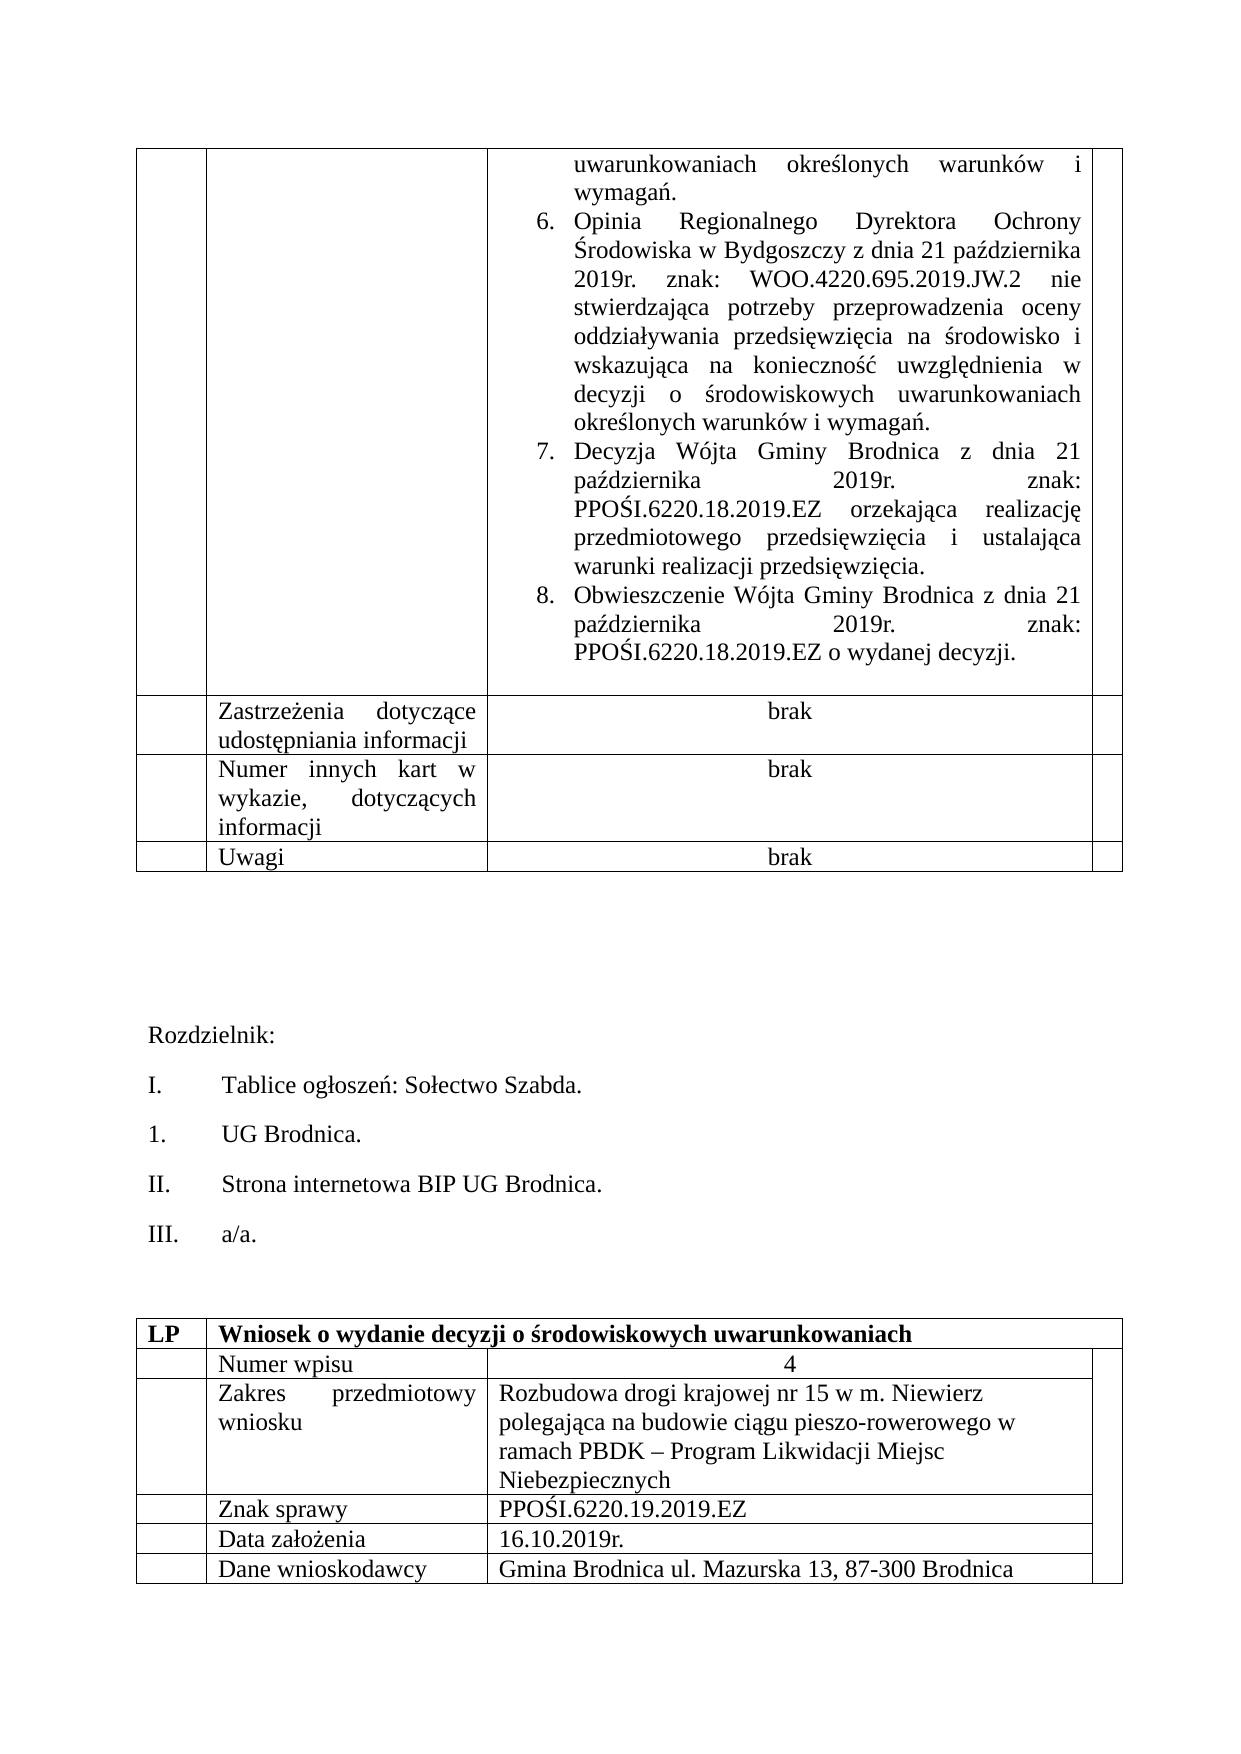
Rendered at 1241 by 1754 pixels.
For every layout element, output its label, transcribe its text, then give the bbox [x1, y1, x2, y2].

table_cell [1093, 842, 1122, 871]
table_cell [1093, 696, 1122, 753]
table_cell [137, 1495, 206, 1523]
table_cell PPOŚI.6220.19.2019.EZ [488, 1495, 1092, 1523]
table_cell Data założenia [207, 1524, 487, 1553]
table_cell [137, 1379, 206, 1493]
table_cell Gmina Brodnica ul. Mazurska 13, 87-300 Brodnica [488, 1554, 1092, 1583]
table_cell [137, 1349, 206, 1377]
table_cell [137, 1524, 206, 1553]
table_cell Znak sprawy [207, 1495, 487, 1523]
table_cell Zakres przedmiotowy wniosku [207, 1379, 487, 1493]
table_cell 16.10.2019r. [488, 1524, 1092, 1553]
text III. a/a. [148, 1219, 1093, 1247]
table_cell brak [488, 696, 1092, 753]
table_cell Rozbudowa drogi krajowej nr 15 w m. Niewierz polegająca na budowie ciągu pieszo-rowerowego w ramach PBDK – Program Likwidacji Miejsc Niebezpiecznych [488, 1379, 1092, 1493]
text II. Strona internetowa BIP UG Brodnica. [148, 1169, 1093, 1198]
table_cell [137, 755, 206, 841]
table_header Wniosek o wydanie decyzji o środowiskowych uwarunkowaniach [207, 1319, 1122, 1348]
table_cell [137, 149, 206, 695]
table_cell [488, 149, 1092, 695]
table_cell Zastrzeżenia dotyczące udostępniania informacji [207, 696, 487, 753]
table_cell [137, 842, 206, 871]
table_cell [137, 696, 206, 753]
table_cell Numer innych kart w wykazie, dotyczących informacji [207, 755, 487, 841]
table_cell Dane wnioskodawcy [207, 1554, 487, 1583]
table_cell 4 [488, 1349, 1092, 1377]
table_cell brak [488, 842, 1092, 871]
text Rozdzielnik: [148, 1020, 1093, 1049]
text I. Tablice ogłoszeń: Sołectwo Szabda. [148, 1070, 1093, 1099]
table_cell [207, 149, 487, 695]
table_cell Numer wpisu [207, 1349, 487, 1377]
table_cell brak [488, 755, 1092, 841]
table_cell [137, 1554, 206, 1583]
table_cell [1093, 755, 1122, 841]
table_header LP [137, 1319, 206, 1348]
text 1. UG Brodnica. [148, 1119, 1093, 1148]
table_cell [1093, 1349, 1122, 1583]
table_cell Uwagi [207, 842, 487, 871]
